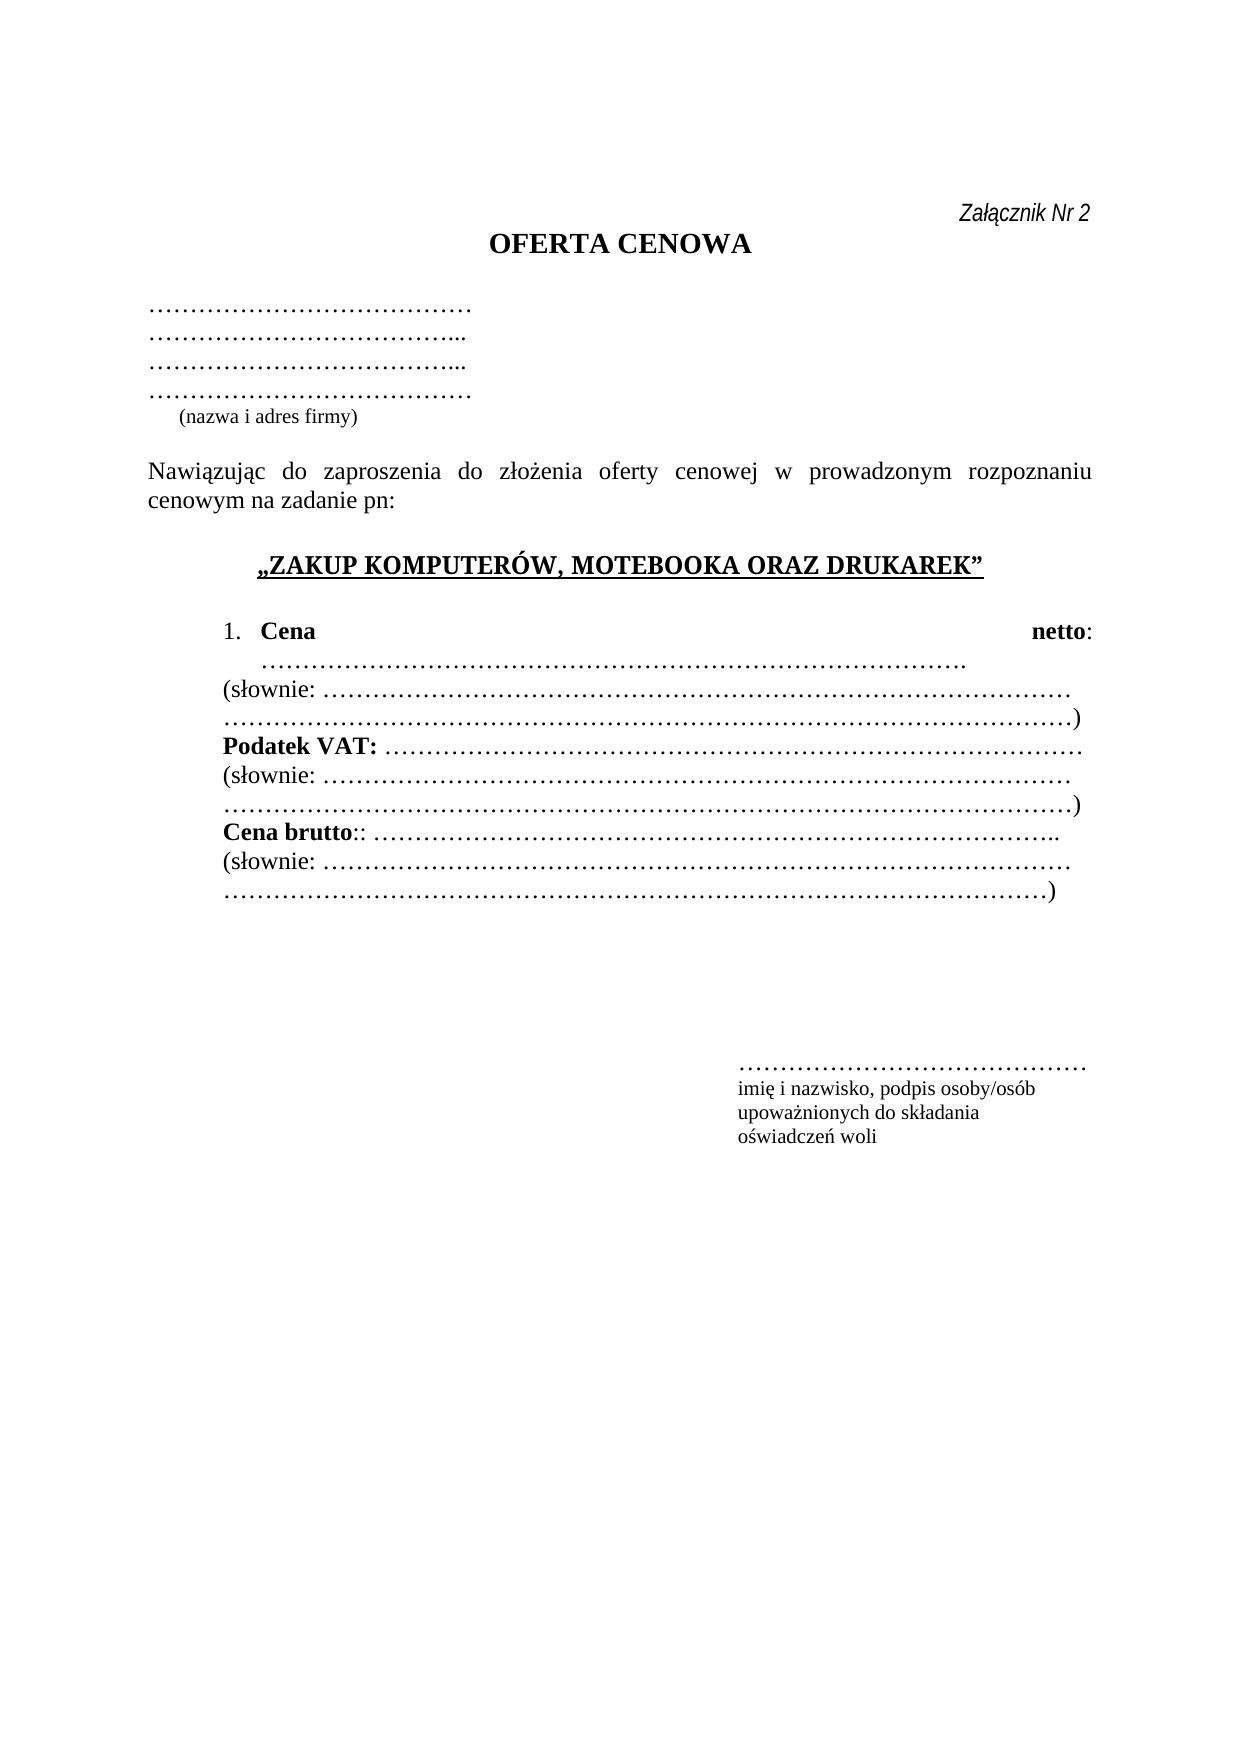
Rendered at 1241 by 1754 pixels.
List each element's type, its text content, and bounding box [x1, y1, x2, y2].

text oświadczeń woli [701, 1124, 1093, 1148]
text (nazwa i adres firmy) [148, 404, 1093, 428]
text „ZAKUP KOMPUTERÓW, MOTEBOOKA ORAZ DRUKAREK” [148, 548, 1093, 582]
list (słownie: ……………………………………………………………………………… [223, 674, 1093, 702]
text Nawiązując do zaproszenia do złożenia oferty cenowej w prowadzonym rozpoznaniu cenowym na zadanie pn: [148, 456, 1093, 514]
text ………………………………... [148, 317, 1093, 346]
list Cena brutto:: ……………………………………………………………………….. [223, 817, 1093, 846]
text Załącznik Nr 2 [148, 198, 1093, 226]
list Cena netto: …………………………………………………………………………. [223, 616, 1093, 674]
list (słownie: ……………………………………………………………………………… [223, 846, 1093, 875]
list ………………………………………………………………………………………) [223, 875, 1093, 904]
text upoważnionych do składania [664, 1100, 1093, 1124]
text imię i nazwisko, podpis osoby/osób [701, 1076, 1093, 1100]
text ………………………………… [148, 289, 1093, 317]
list …………………………………………………………………………………………) [223, 789, 1093, 817]
text ………………………………… [148, 375, 1093, 404]
text …………………………………… [738, 1047, 1093, 1076]
list Podatek VAT: ………………………………………………………………………… [223, 731, 1093, 760]
list …………………………………………………………………………………………) [223, 702, 1093, 731]
text OFERTA CENOWA [148, 226, 1093, 260]
list (słownie: ……………………………………………………………………………… [223, 760, 1093, 789]
text ………………………………... [148, 346, 1093, 375]
